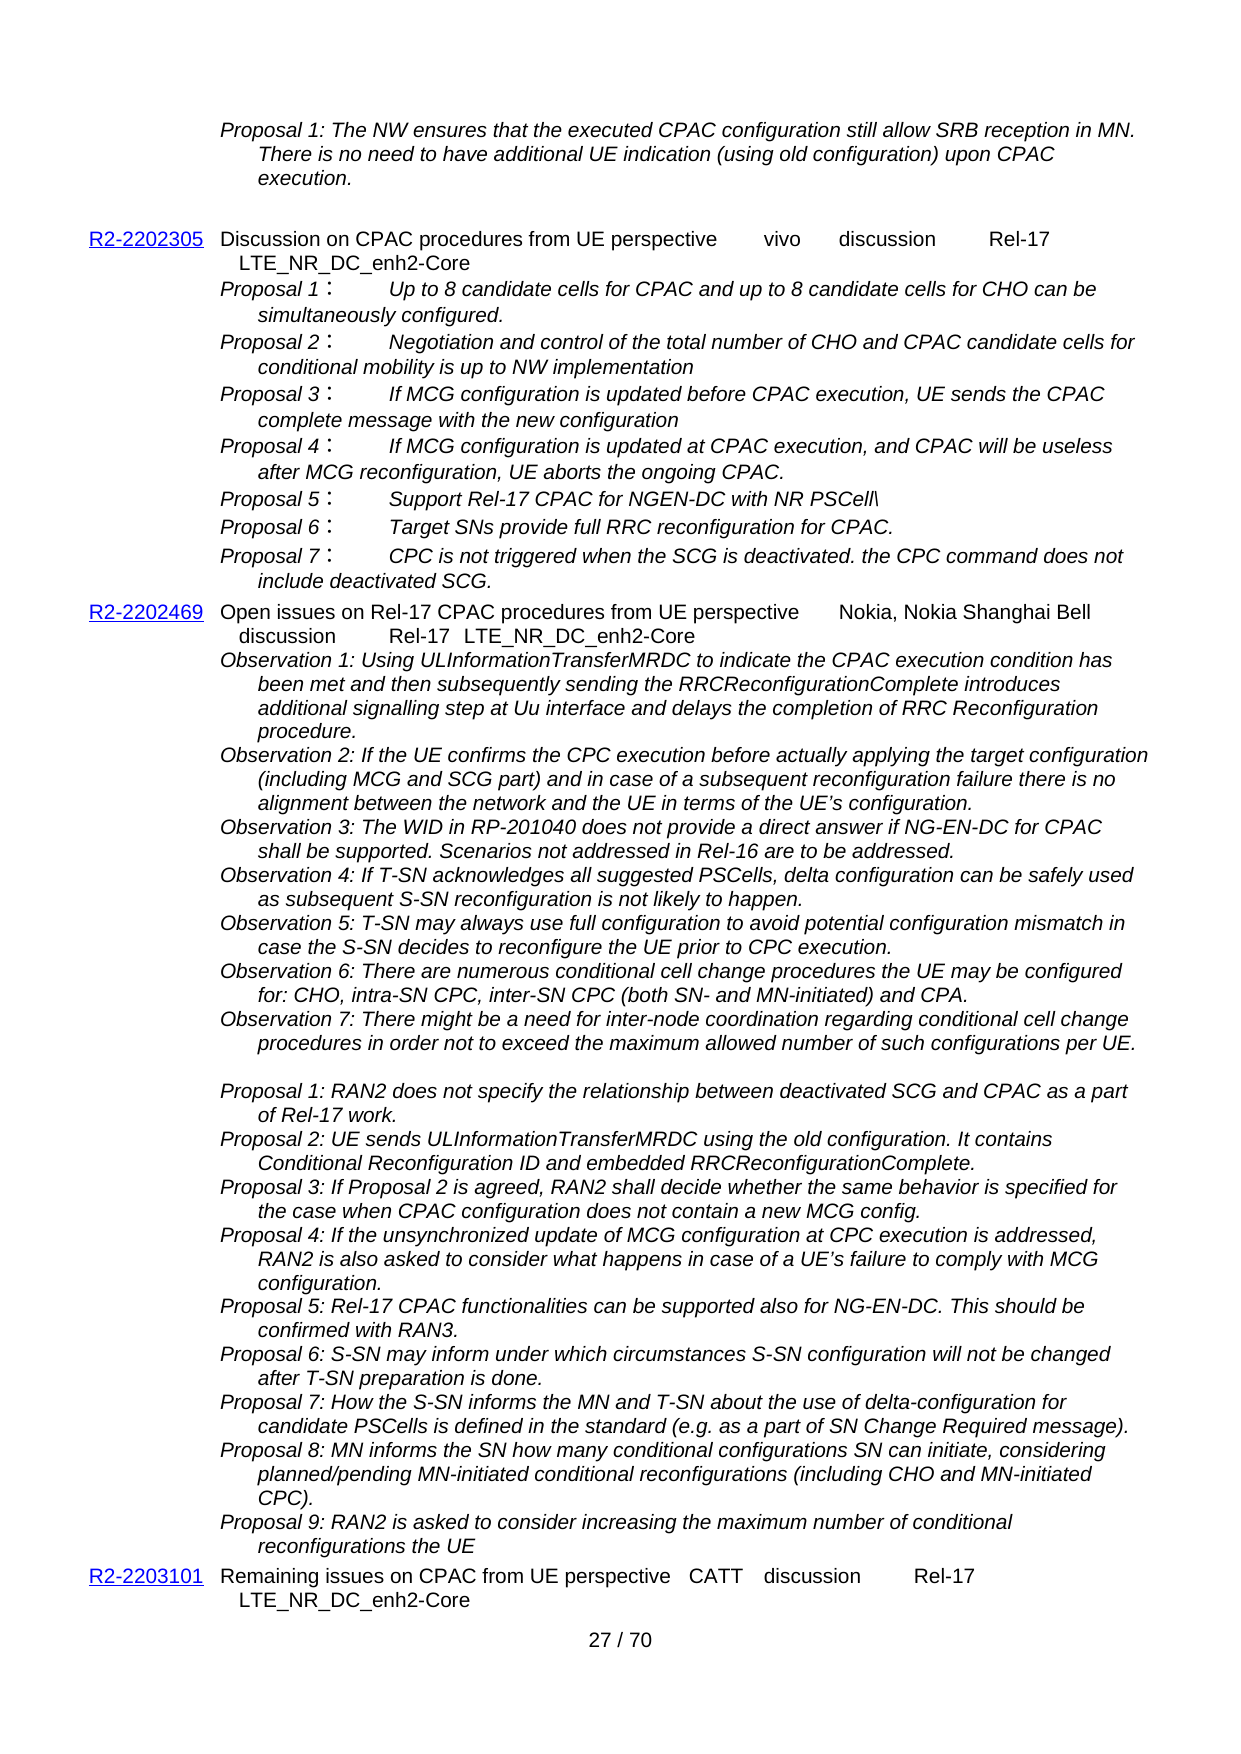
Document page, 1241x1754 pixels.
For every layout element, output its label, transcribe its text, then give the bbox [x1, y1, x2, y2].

text Proposal 6: S-SN may inform under which circumstances S-SN configuration will not be changed after T-SN preparation is done. [220, 1342, 1152, 1390]
text Proposal 2: UE sends ULInformationTransferMRDC using the old configuration. It contains Conditional Reconfiguration ID and embedded RRCReconfigurationComplete. [220, 1127, 1152, 1174]
title R2-2202305 Discussion on CPAC procedures from UE perspective vivo discussion Rel-17 LTE_NR_DC_enh2-Core [89, 226, 1152, 274]
text Observation 6: There are numerous conditional cell change procedures the UE may be configured for: CHO, intra-SN CPC, inter-SN CPC (both SN- and MN-initiated) and CPA. [220, 959, 1152, 1007]
text Proposal 1： Up to 8 candidate cells for CPAC and up to 8 candidate cells for CHO can be simultaneously configured. [220, 274, 1152, 327]
text Proposal 3： If MCG configuration is updated before CPAC execution, UE sends the CPAC complete message with the new configuration [220, 379, 1152, 432]
text Observation 5: T-SN may always use full configuration to avoid potential configuration mismatch in case the S-SN decides to reconfigure the UE prior to CPC execution. [220, 911, 1152, 959]
text Proposal 5： Support Rel-17 CPAC for NGEN-DC with NR PSCell\ [220, 484, 1152, 512]
text Observation 2: If the UE confirms the CPC execution before actually applying the target configuration (including MCG and SCG part) and in case of a subsequent reconfiguration failure there is no alignment between the network and the UE in terms of the UE’s configuration. [220, 743, 1152, 815]
text Proposal 9: RAN2 is asked to consider increasing the maximum number of conditional reconfigurations the UE [220, 1510, 1152, 1558]
text Proposal 4: If the unsynchronized update of MCG configuration at CPC execution is addressed, RAN2 is also asked to consider what happens in case of a UE’s failure to comply with MCG configuration. [220, 1222, 1152, 1294]
text Proposal 2： Negotiation and control of the total number of CHO and CPAC candidate cells for conditional mobility is up to NW implementation [220, 327, 1152, 379]
text Observation 7: There might be a need for inter-node coordination regarding conditional cell change procedures in order not to exceed the maximum allowed number of such configurations per UE. [220, 1007, 1152, 1055]
text Observation 3: The WID in RP-201040 does not provide a direct answer if NG-EN-DC for CPAC shall be supported. Scenarios not addressed in Rel-16 are to be addressed. [220, 815, 1152, 863]
text Proposal 1: RAN2 does not specify the relationship between deactivated SCG and CPAC as a part of Rel-17 work. [220, 1079, 1152, 1127]
text Proposal 1: The NW ensures that the executed CPAC configuration still allow SRB reception in MN. There is no need to have additional UE indication (using old configuration) upon CPAC execution. [220, 118, 1152, 190]
title R2-2202469 Open issues on Rel-17 CPAC procedures from UE perspective Nokia, Nokia Shanghai Bell discussion Rel-17 LTE_NR_DC_enh2-Core [89, 599, 1152, 647]
text Observation 1: Using ULInformationTransferMRDC to indicate the CPAC execution condition has been met and then subsequently sending the RRCReconfigurationComplete introduces additional signalling step at Uu interface and delays the completion of RRC Reconfiguration procedure. [220, 647, 1152, 743]
text Proposal 7： CPC is not triggered when the SCG is deactivated. the CPC command does not include deactivated SCG. [220, 541, 1152, 593]
text Proposal 7: How the S-SN informs the MN and T-SN about the use of delta-configuration for candidate PSCells is defined in the standard (e.g. as a part of SN Change Required message). [220, 1390, 1152, 1438]
title R2-2203101 Remaining issues on CPAC from UE perspective CATT discussion Rel-17 LTE_NR_DC_enh2-Core [89, 1564, 1152, 1612]
text Proposal 8: MN informs the SN how many conditional configurations SN can initiate, considering planned/pending MN-initiated conditional reconfigurations (including CHO and MN-initiated CPC). [220, 1438, 1152, 1510]
text Observation 4: If T-SN acknowledges all suggested PSCells, delta configuration can be safely used as subsequent S-SN reconfiguration is not likely to happen. [220, 863, 1152, 911]
text Proposal 5: Rel-17 CPAC functionalities can be supported also for NG-EN-DC. This should be confirmed with RAN3. [220, 1294, 1152, 1342]
text Proposal 6： Target SNs provide full RRC reconfiguration for CPAC. [220, 512, 1152, 541]
text Proposal 3: If Proposal 2 is agreed, RAN2 shall decide whether the same behavior is specified for the case when CPAC configuration does not contain a new MCG config. [220, 1174, 1152, 1222]
text Proposal 4： If MCG configuration is updated at CPAC execution, and CPAC will be useless after MCG reconfiguration, UE aborts the ongoing CPAC. [220, 432, 1152, 484]
